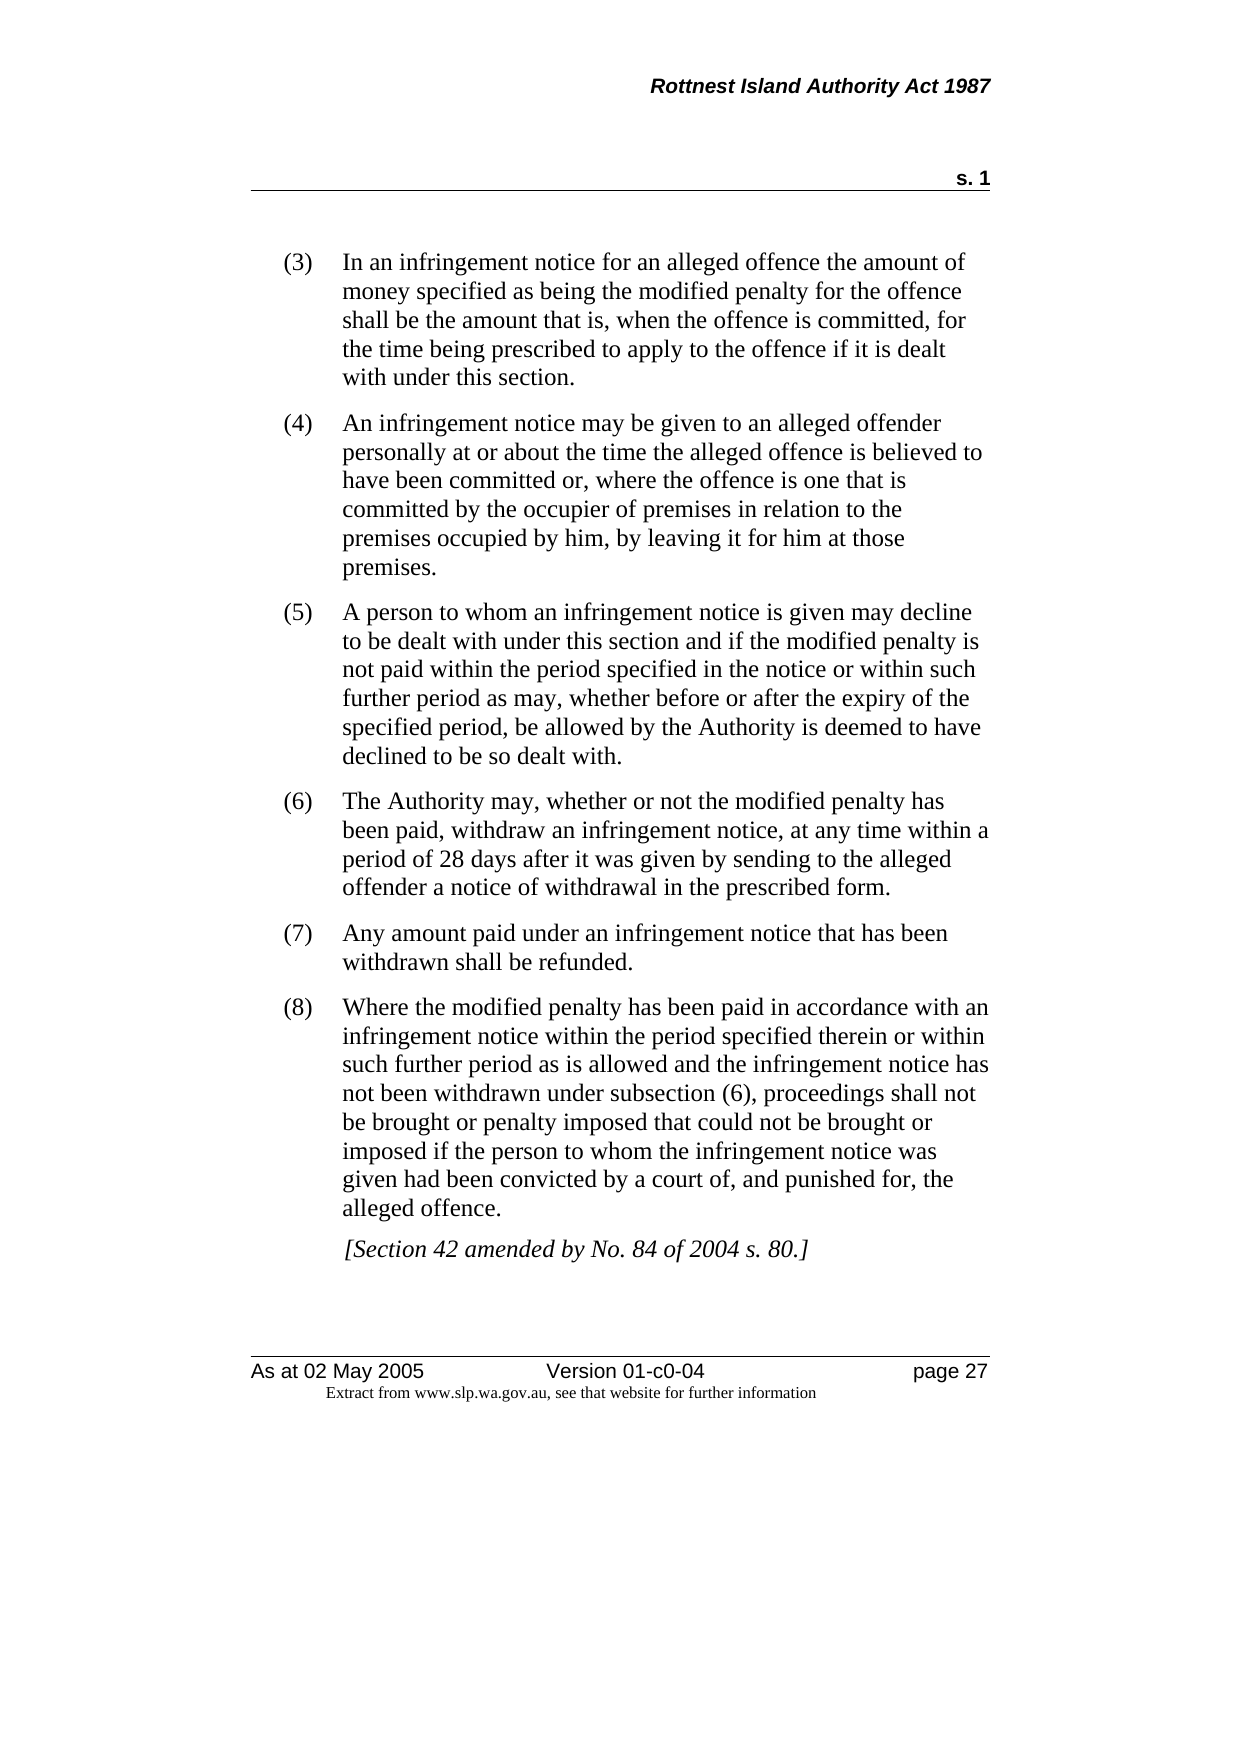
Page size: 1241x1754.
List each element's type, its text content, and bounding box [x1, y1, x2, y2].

text (6) The Authority may, whether or not the modified penalty has been paid, withdraw an infringement notice, at any time within a period of 28 days after it was given by sending to the alleged offender a notice of withdrawal in the prescribed form. [251, 786, 990, 901]
text (7) Any amount paid under an infringement notice that has been withdrawn shall be refunded. [251, 918, 990, 975]
text (3) In an infringement notice for an alleged offence the amount of money specified as being the modified penalty for the offence shall be the amount that is, when the offence is committed, for the time being prescribed to apply to the offence if it is dealt with under this section. [251, 247, 990, 391]
text (8) Where the modified penalty has been paid in accordance with an infringement notice within the period specified therein or within such further period as is allowed and the infringement notice has not been withdrawn under subsection (6), proceedings shall not be brought or penalty imposed that could not be brought or imposed if the person to whom the infringement notice was given had been convicted by a court of, and punished for, the alleged offence. [251, 992, 990, 1222]
text [Section 42 amended by No. 84 of 2004 s. 80.] [251, 1234, 990, 1263]
text (4) An infringement notice may be given to an alleged offender personally at or about the time the alleged offence is believed to have been committed or, where the offence is one that is committed by the occupier of premises in relation to the premises occupied by him, by leaving it for him at those premises. [251, 408, 990, 580]
text (5) A person to whom an infringement notice is given may decline to be dealt with under this section and if the modified penalty is not paid within the period specified in the notice or within such further period as may, whether before or after the expiry of the specified period, be allowed by the Authority is deemed to have declined to be so dealt with. [251, 597, 990, 769]
